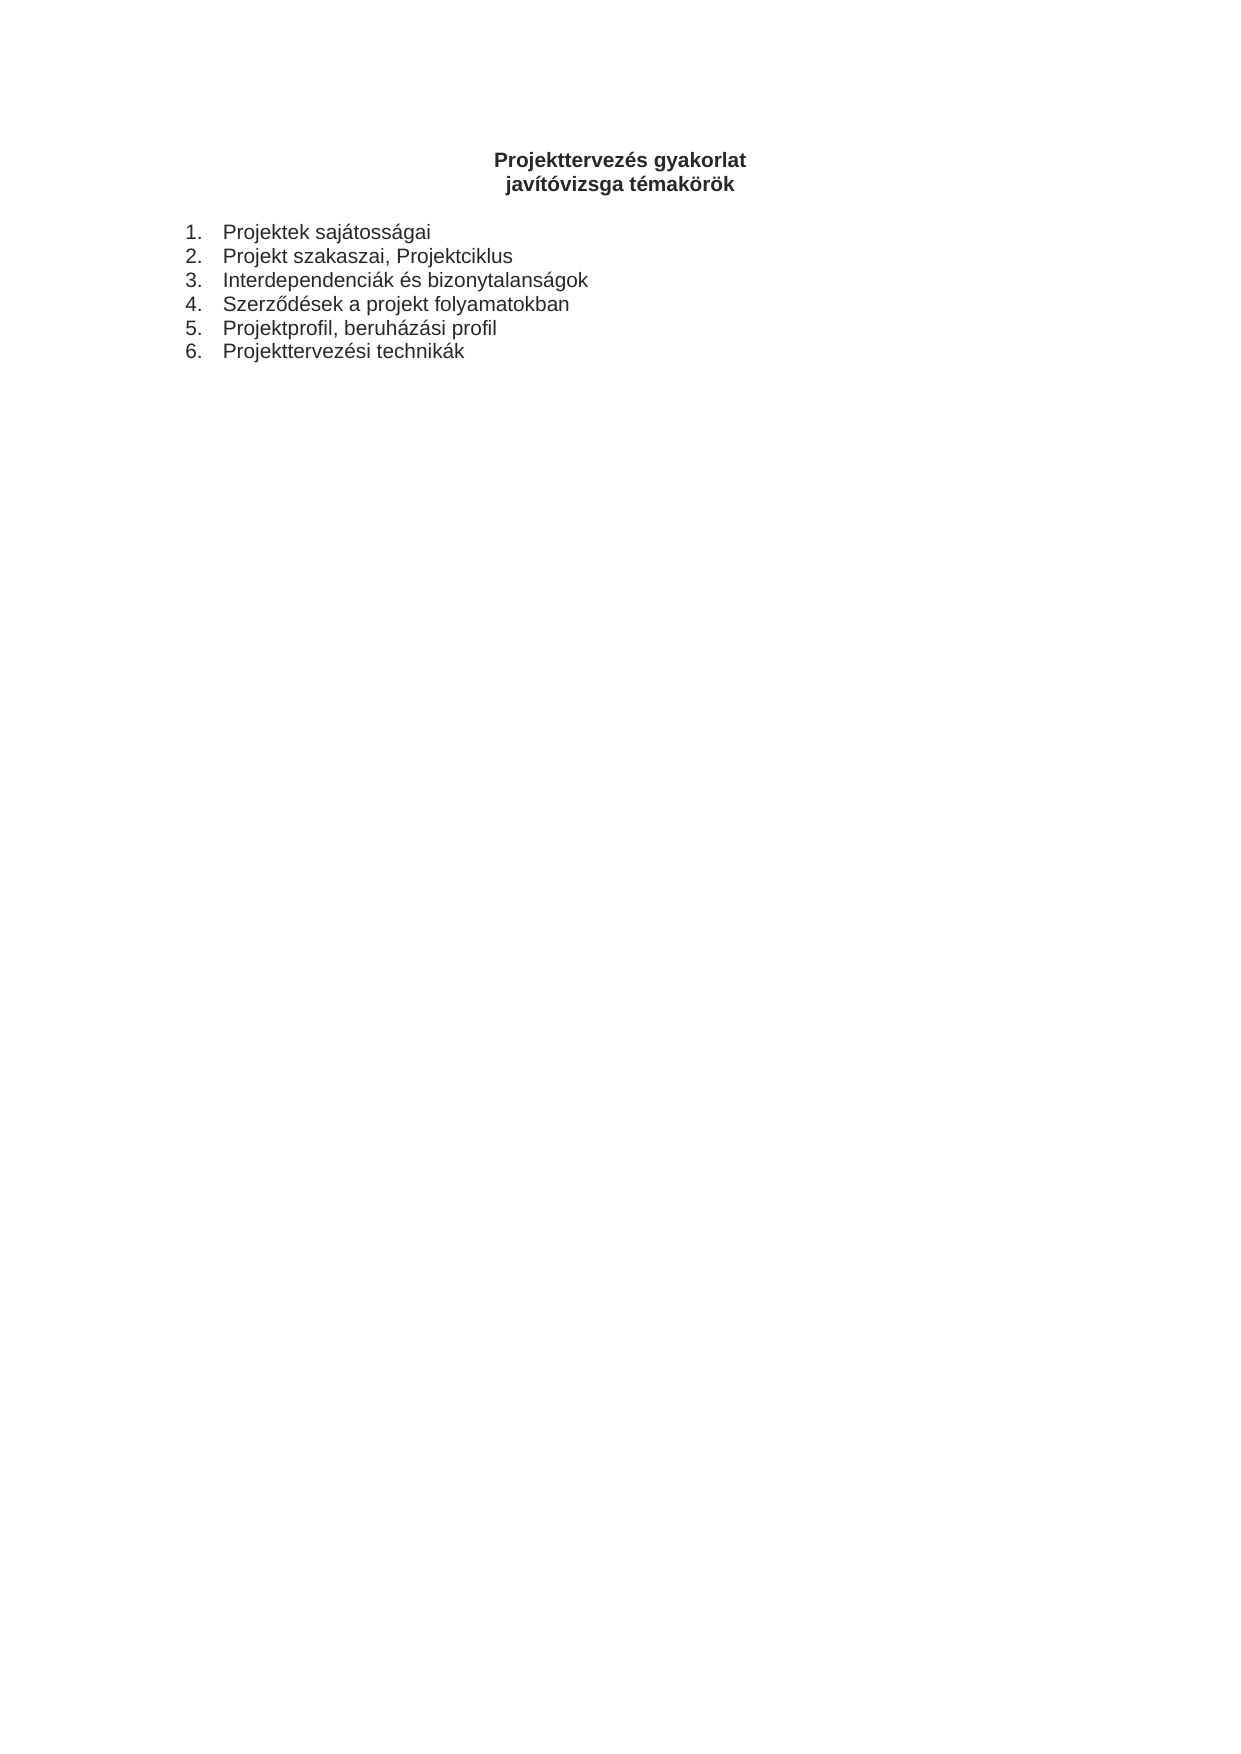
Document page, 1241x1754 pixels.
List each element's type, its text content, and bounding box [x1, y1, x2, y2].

list Projekttervezési technikák [185, 339, 1093, 363]
text Projekttervezés gyakorlat javítóvizsga témakörök [148, 148, 1093, 196]
list Projekt szakaszai, Projektciklus [185, 243, 1093, 267]
list Interdependenciák és bizonytalanságok [185, 267, 1093, 291]
list Projektek sajátosságai [185, 219, 1093, 243]
list Projektprofil, beruházási profil [185, 315, 1093, 339]
list Szerződések a projekt folyamatokban [185, 291, 1093, 315]
